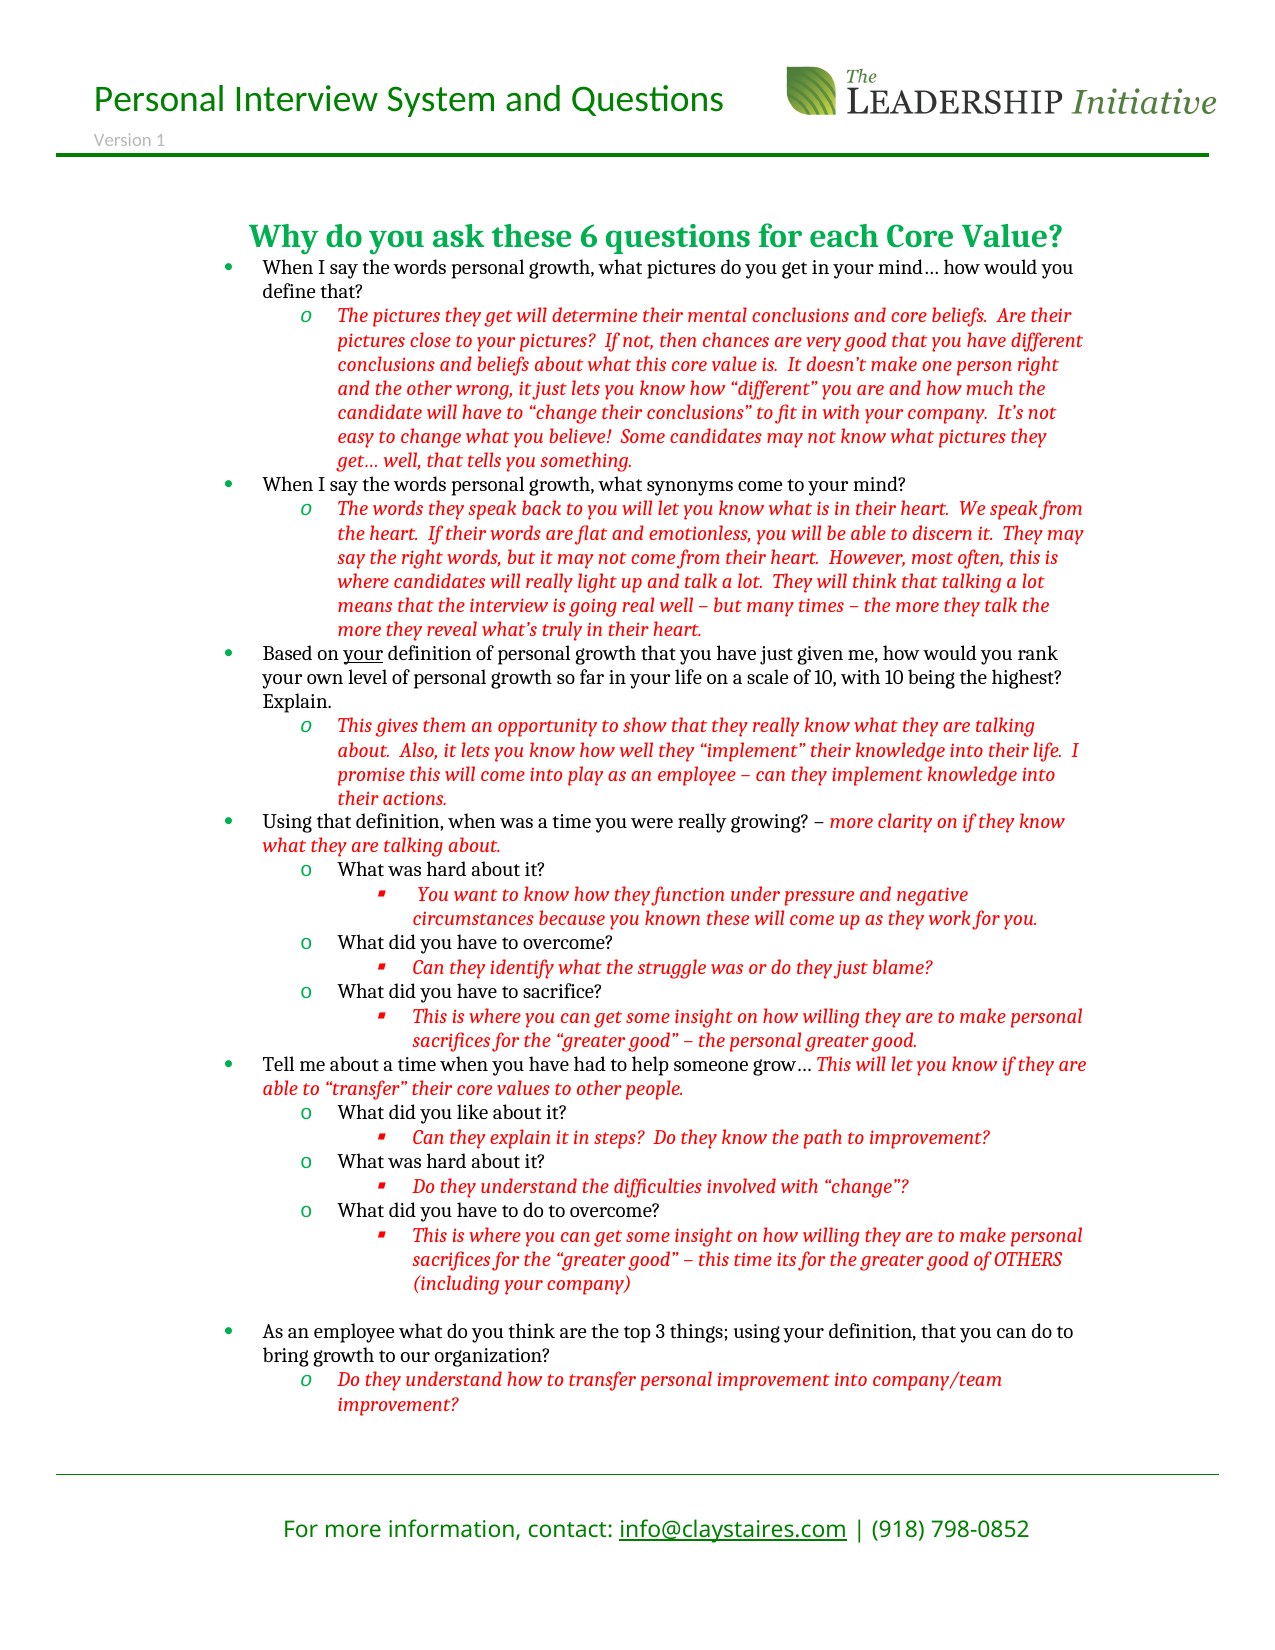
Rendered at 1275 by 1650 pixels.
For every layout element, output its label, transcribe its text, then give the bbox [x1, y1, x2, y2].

list What did you have to sacrifice? [300, 980, 1087, 1005]
list When I say the words personal growth, what synonyms come to your mind? [225, 473, 1087, 497]
list When I say the words personal growth, what pictures do you get in your mind… how would you define that? [225, 256, 1087, 304]
list This gives them an opportunity to show that they really know what they are talking about. Also, it lets you know how well they “implement” their knowledge into their life. I promise this will come into play as an employee – can they implement knowledge into their actions. [300, 713, 1087, 810]
list Tell me about a time when you have had to help someone grow… This will let you know if they are able to “transfer” their core values to other people. [225, 1053, 1087, 1101]
list What was hard about it? [300, 858, 1087, 883]
list The words they speak back to you will let you know what is in their heart. We speak from the heart. If their words are flat and emotionless, you will be able to discern it. They may say the right words, but it may not come from their heart. However, most often, this is where candidates will really light up and talk a lot. They will think that talking a lot means that the interview is going real well – but many times – the more they talk the more they reveal what’s truly in their heart. [300, 497, 1087, 641]
list What did you have to do to overcome? [300, 1199, 1087, 1224]
list This is where you can get some insight on how willing they are to make personal sacrifices for the “greater good” – the personal greater good. [375, 1005, 1087, 1053]
list What did you like about it? [300, 1101, 1087, 1126]
text Why do you ask these 6 questions for each Core Value? [187, 218, 1087, 256]
list Can they explain it in steps? Do they know the path to improvement? [375, 1126, 1087, 1150]
list You want to know how they function under pressure and negative circumstances because you known these will come up as they work for you. [375, 883, 1087, 931]
list Based on your definition of personal growth that you have just given me, how would you rank your own level of personal growth so far in your life on a scale of 10, with 10 being the highest? Explain. [225, 641, 1087, 713]
list What was hard about it? [300, 1150, 1087, 1175]
list This is where you can get some insight on how willing they are to make personal sacrifices for the “greater good” – this time its for the greater good of OTHERS (including your company) [375, 1224, 1087, 1296]
list Do they understand the difficulties involved with “change”? [375, 1175, 1087, 1199]
list The pictures they get will determine their mental conclusions and core beliefs. Are their pictures close to your pictures? If not, then chances are very good that you have different conclusions and beliefs about what this core value is. It doesn’t make one person right and the other wrong, it just lets you know how “different” you are and how much the candidate will have to “change their conclusions” to fit in with your company. It’s not easy to change what you believe! Some candidates may not know what pictures they get… well, that tells you something. [300, 304, 1087, 473]
list Using that definition, when was a time you were really growing? – more clarity on if they know what they are talking about. [225, 810, 1087, 858]
list Do they understand how to transfer personal improvement into company/team improvement? [300, 1367, 1087, 1416]
list What did you have to overcome? [300, 931, 1087, 956]
list As an employee what do you think are the top 3 things; using your definition, that you can do to bring growth to our organization? [225, 1319, 1087, 1367]
list Can they identify what the struggle was or do they just blame? [375, 956, 1087, 980]
